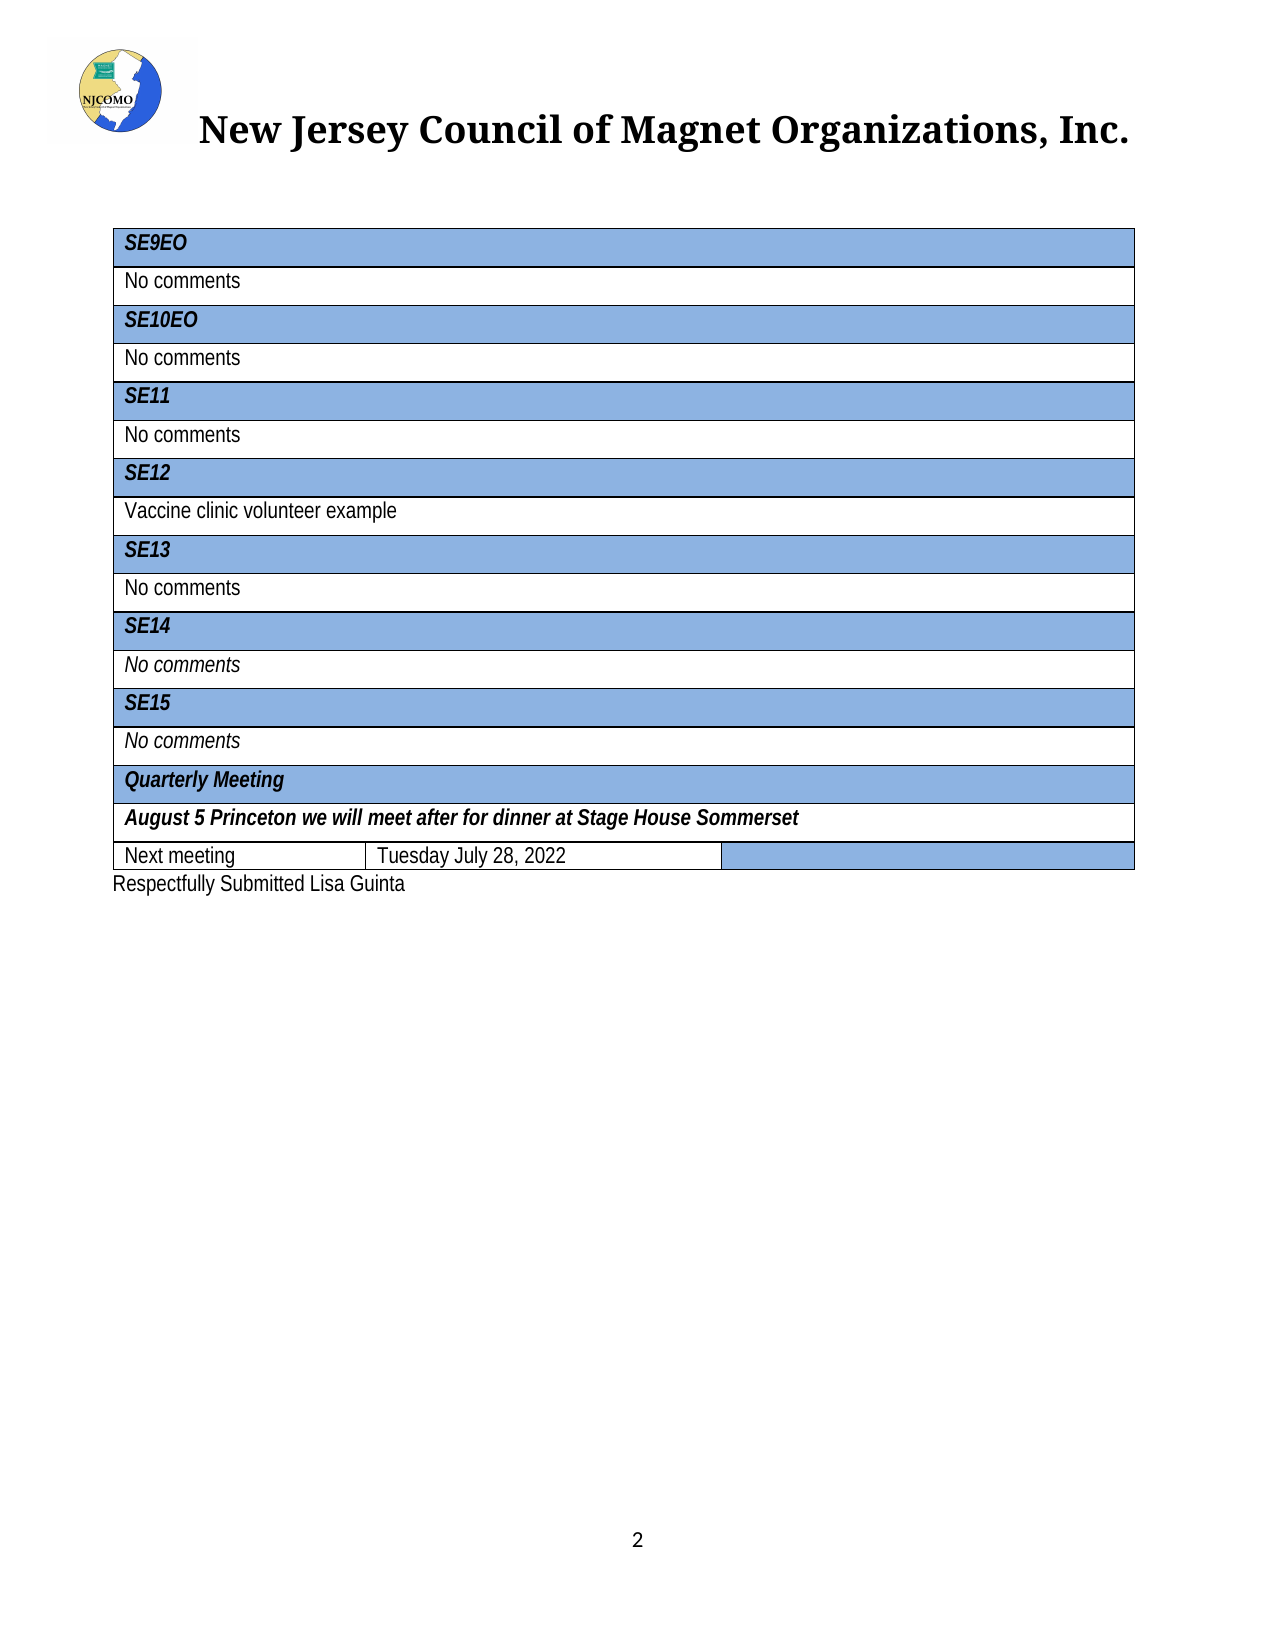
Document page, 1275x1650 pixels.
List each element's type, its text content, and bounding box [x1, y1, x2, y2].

table_cell SE15 [114, 689, 1134, 726]
table_cell SE13 [114, 536, 1134, 573]
table_cell SE9EO [114, 229, 1134, 266]
table_cell SE11 [114, 383, 1134, 420]
table_cell Tuesday July 28, 2022 [366, 843, 721, 869]
table_cell No comments [114, 651, 1134, 688]
table_cell Vaccine clinic volunteer example [114, 498, 1134, 535]
table_cell No comments [114, 421, 1134, 458]
table_cell SE14 [114, 613, 1134, 650]
table_cell Quarterly Meeting [114, 766, 1134, 803]
table_cell SE10EO [114, 306, 1134, 343]
table_cell No comments [114, 728, 1134, 765]
table_cell No comments [114, 268, 1134, 305]
table_cell Next meeting [114, 843, 365, 869]
text Respectfully Submitted Lisa Guinta [112, 870, 1162, 896]
picture [46, 37, 199, 144]
table_cell No comments [114, 344, 1134, 381]
table_cell August 5 Princeton we will meet after for dinner at Stage House Sommerset [114, 804, 1134, 841]
table_cell No comments [114, 574, 1134, 611]
table_cell SE12 [114, 459, 1134, 496]
table_cell [722, 843, 1134, 869]
